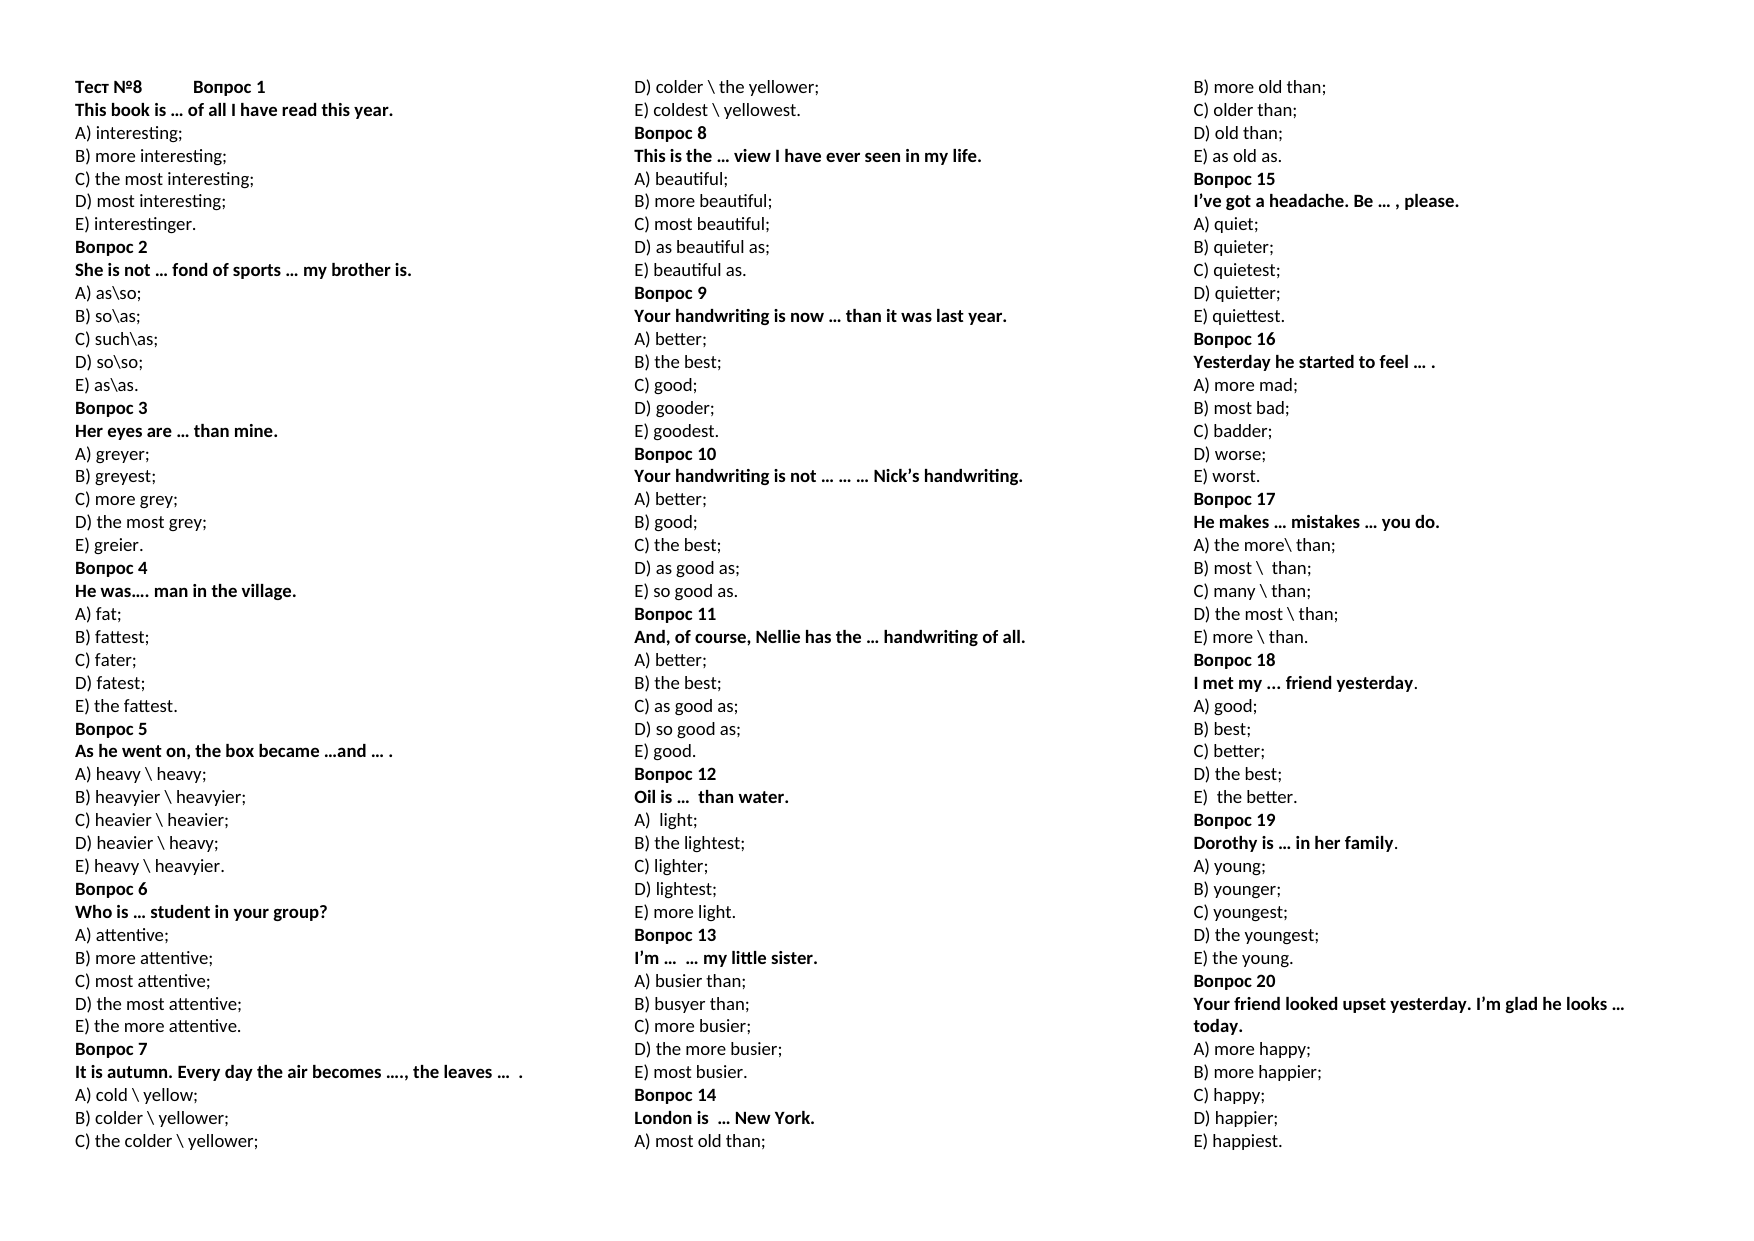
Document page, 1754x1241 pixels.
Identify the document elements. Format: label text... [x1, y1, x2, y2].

text I’m … … my little sister. [634, 946, 1119, 969]
text He makes … mistakes … you do. [1193, 510, 1679, 533]
text D) as beautiful as; [634, 235, 1119, 258]
text E) mоre \ than. [1193, 625, 1679, 648]
text B) more beautiful; [634, 189, 1119, 212]
text B) more interesting; [75, 144, 560, 167]
text Вопрос 18 [1193, 648, 1679, 671]
text E) beautiful as. [634, 258, 1119, 281]
text E) worst. [1193, 464, 1679, 487]
text D) the most \ than; [1193, 602, 1679, 625]
text C) good; [634, 373, 1119, 396]
text D) worse; [1193, 442, 1679, 464]
text I’ve got a headache. Be … , please. [1193, 189, 1679, 212]
text E) heavy \ heavyier. [75, 854, 560, 877]
text C) lighter; [634, 854, 1119, 877]
text A) better; [634, 327, 1119, 350]
text D) old than; [1193, 121, 1679, 144]
text B) heavyier \ heavyier; [75, 785, 560, 808]
text D) the best; [1193, 762, 1679, 785]
text D) lightest; [634, 877, 1119, 900]
text Вопрос 5 [75, 717, 560, 739]
text B) busyer than; [634, 992, 1119, 1014]
text A) more happy; [1193, 1037, 1679, 1060]
text D) the most attentive; [75, 992, 560, 1014]
text B) younger; [1193, 877, 1679, 900]
text C) more grey; [75, 487, 560, 510]
text A) better; [634, 487, 1119, 510]
text Вопрос 8 [634, 121, 1119, 144]
text As he went on, the box became …and … . [75, 739, 560, 762]
text E) the better. [1193, 785, 1679, 808]
text E) as\as. [75, 373, 560, 396]
text C) the colder \ yellower; [75, 1129, 560, 1152]
text A) more mad; [1193, 373, 1679, 396]
text D) fatest; [75, 671, 560, 694]
text C) older than; [1193, 98, 1679, 121]
text C) badder; [1193, 419, 1679, 442]
text E) the young. [1193, 946, 1679, 969]
text D) the most grey; [75, 510, 560, 533]
text Yesterday he started to feel … . [1193, 350, 1679, 373]
text This is the … view I have ever seen in my life. [634, 144, 1119, 167]
text E) the more attentive. [75, 1014, 560, 1037]
text E) more light. [634, 900, 1119, 923]
text B) the best; [634, 350, 1119, 373]
text C) the best; [634, 533, 1119, 556]
text C) fater; [75, 648, 560, 671]
text E) as old as. [1193, 144, 1679, 167]
text D) heavier \ heavy; [75, 831, 560, 854]
text E) quiettest. [1193, 304, 1679, 327]
text D) so good as; [634, 717, 1119, 739]
text I met my ... friend yesterday. [1193, 671, 1679, 694]
text C) the most interesting; [75, 167, 560, 189]
text A) light; [634, 808, 1119, 831]
text He was…. man in the village. [75, 579, 560, 602]
text E) interestinger. [75, 212, 560, 235]
text And, of course, Nellie has the … handwriting of all. [634, 625, 1119, 648]
text Your handwriting is now … than it was last year. [634, 304, 1119, 327]
text Вопрос 7 [75, 1037, 560, 1060]
text E) most busier. [634, 1060, 1119, 1083]
text Вопрос 9 [634, 281, 1119, 304]
text B) colder \ yellower; [75, 1106, 560, 1129]
text C) most attentive; [75, 969, 560, 992]
text D) the youngest; [1193, 923, 1679, 946]
text D) happier; [1193, 1106, 1679, 1129]
text D) most interesting; [75, 189, 560, 212]
text A) good; [1193, 694, 1679, 717]
text Тест №8 Вопрос 1 [75, 75, 560, 98]
text Вопрос 15 [1193, 167, 1679, 189]
text B) greyest; [75, 464, 560, 487]
text D) gooder; [634, 396, 1119, 419]
text Вопрос 2 [75, 235, 560, 258]
text Вопрос 13 [634, 923, 1119, 946]
text A) fat; [75, 602, 560, 625]
text C) heavier \ heavier; [75, 808, 560, 831]
text C) better; [1193, 739, 1679, 762]
text Your handwriting is not … … … Nick’s handwriting. [634, 464, 1119, 487]
text B) more old than; [1193, 75, 1679, 98]
text A) attentive; [75, 923, 560, 946]
text C) as good as; [634, 694, 1119, 717]
text C) more busier; [634, 1014, 1119, 1037]
text Вопрос 4 [75, 556, 560, 579]
text D) the more busier; [634, 1037, 1119, 1060]
text C) such\as; [75, 327, 560, 350]
text London is … New York. [634, 1106, 1119, 1129]
text B) quieter; [1193, 235, 1679, 258]
text A) better; [634, 648, 1119, 671]
text Oil is … than water. [634, 785, 1119, 808]
text C) youngest; [1193, 900, 1679, 923]
text Вопрос 17 [1193, 487, 1679, 510]
text This book is … of all I have read this year. [75, 98, 560, 121]
text B) most bad; [1193, 396, 1679, 419]
text Dorothy is … in her family. [1193, 831, 1679, 854]
text B) best; [1193, 717, 1679, 739]
text D) as good as; [634, 556, 1119, 579]
text C) quietest; [1193, 258, 1679, 281]
text A) cold \ yellow; [75, 1083, 560, 1106]
text B) so\as; [75, 304, 560, 327]
text Вопрос 3 [75, 396, 560, 419]
text B) the best; [634, 671, 1119, 694]
text A) most old than; [634, 1129, 1119, 1152]
text A) heavy \ heavy; [75, 762, 560, 785]
text Вопрос 16 [1193, 327, 1679, 350]
text E) goodest. [634, 419, 1119, 442]
text D) colder \ the yellower; [634, 75, 1119, 98]
text B) good; [634, 510, 1119, 533]
text A) busier than; [634, 969, 1119, 992]
text E) happiest. [1193, 1129, 1679, 1152]
text A) interesting; [75, 121, 560, 144]
text Your friend looked upset yesterday. I’m glad he looks … today. [1193, 992, 1679, 1037]
text B) more happier; [1193, 1060, 1679, 1083]
text A) quiet; [1193, 212, 1679, 235]
text Вопрос 6 [75, 877, 560, 900]
text E) coldest \ yellowest. [634, 98, 1119, 121]
text Her eyes are … than mine. [75, 419, 560, 442]
text E) the fattest. [75, 694, 560, 717]
text Вопрос 12 [634, 762, 1119, 785]
text A) beautiful; [634, 167, 1119, 189]
text Вопрос 19 [1193, 808, 1679, 831]
text Who is … student in your group? [75, 900, 560, 923]
text B) fattest; [75, 625, 560, 648]
text C) most beautiful; [634, 212, 1119, 235]
text She is not … fond of sports … my brother is. [75, 258, 560, 281]
text A) as\so; [75, 281, 560, 304]
text A) young; [1193, 854, 1679, 877]
text A) the more\ than; [1193, 533, 1679, 556]
text B) the lightest; [634, 831, 1119, 854]
text B) most \ than; [1193, 556, 1679, 579]
text D) quietter; [1193, 281, 1679, 304]
text Вопрос 10 [634, 442, 1119, 464]
text A) greyer; [75, 442, 560, 464]
text E) good. [634, 739, 1119, 762]
text Вопрос 20 [1193, 969, 1679, 992]
text D) so\so; [75, 350, 560, 373]
text Вопрос 14 [634, 1083, 1119, 1106]
text C) happy; [1193, 1083, 1679, 1106]
text Вопрос 11 [634, 602, 1119, 625]
text C) many \ than; [1193, 579, 1679, 602]
text E) greier. [75, 533, 560, 556]
text It is autumn. Every day the air becomes …., the leaves … . [75, 1060, 560, 1083]
text E) so good as. [634, 579, 1119, 602]
text B) more attentive; [75, 946, 560, 969]
